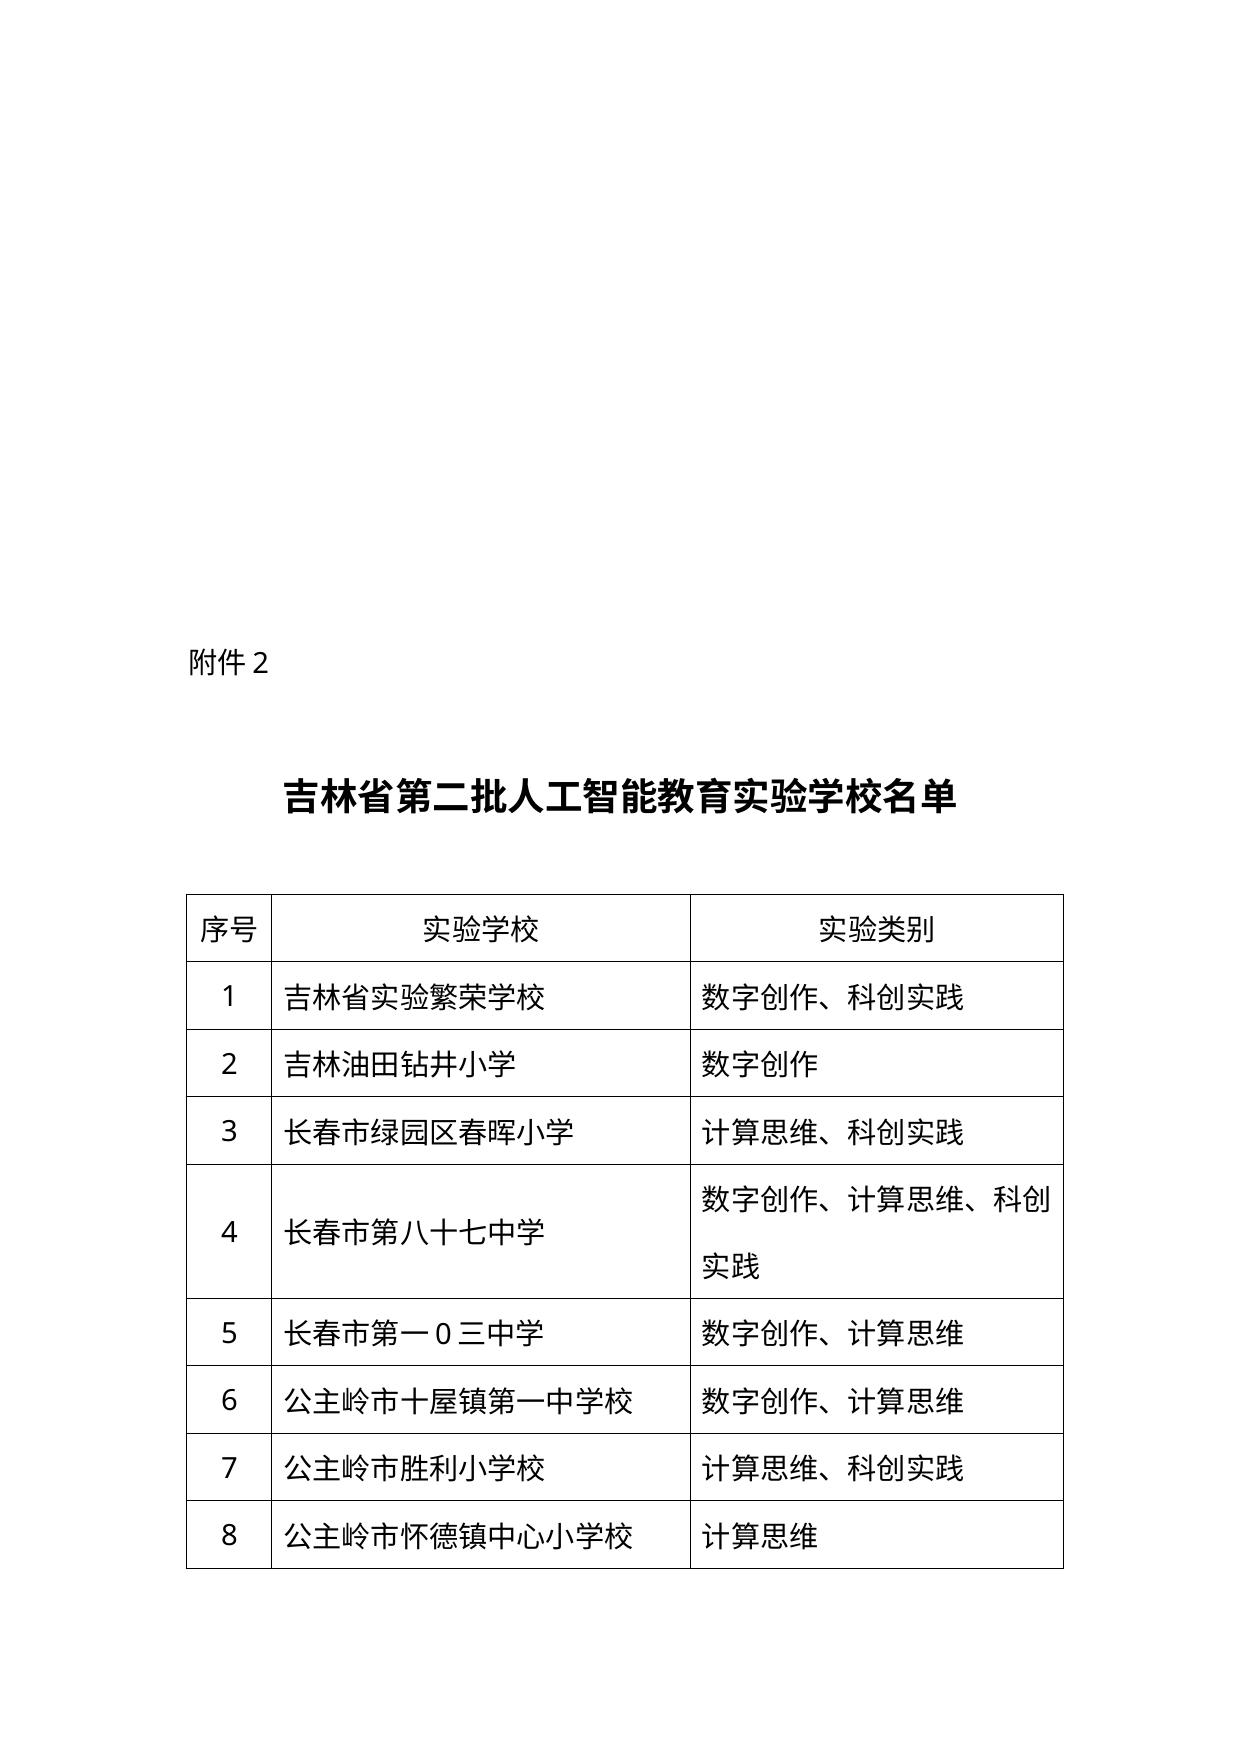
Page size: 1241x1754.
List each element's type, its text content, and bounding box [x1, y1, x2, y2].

table_cell 2 [187, 1030, 271, 1096]
table_cell 数字创作 [691, 1030, 1063, 1096]
table_cell 长春市第八十七中学 [272, 1165, 690, 1297]
table_cell 3 [187, 1097, 271, 1163]
table_cell 数字创作、计算思维 [691, 1366, 1063, 1432]
table_cell 5 [187, 1299, 271, 1365]
table_header 实验类别 [691, 895, 1063, 961]
table_cell 6 [187, 1366, 271, 1432]
table_cell 8 [187, 1501, 271, 1567]
table_cell 长春市绿园区春晖小学 [272, 1097, 690, 1163]
table_cell 7 [187, 1434, 271, 1500]
table_header 实验学校 [272, 895, 690, 961]
table_cell 公主岭市十屋镇第一中学校 [272, 1366, 690, 1432]
table_cell 数字创作、计算思维、科创实践 [691, 1165, 1063, 1297]
table_cell 计算思维 [691, 1501, 1063, 1567]
table_cell 数字创作、科创实践 [691, 962, 1063, 1028]
table_cell 计算思维、科创实践 [691, 1097, 1063, 1163]
text 附件2 [188, 628, 1052, 694]
table_cell 1 [187, 962, 271, 1028]
table_cell 数字创作、计算思维 [691, 1299, 1063, 1365]
table_cell 吉林省实验繁荣学校 [272, 962, 690, 1028]
table_cell 计算思维、科创实践 [691, 1434, 1063, 1500]
text 吉林省第二批人工智能教育实验学校名单 [188, 761, 1052, 827]
table_header 序号 [187, 895, 271, 961]
table_cell 长春市第一0三中学 [272, 1299, 690, 1365]
table_cell 公主岭市胜利小学校 [272, 1434, 690, 1500]
table_cell 4 [187, 1165, 271, 1297]
table_cell 公主岭市怀德镇中心小学校 [272, 1501, 690, 1567]
table_cell 吉林油田钻井小学 [272, 1030, 690, 1096]
